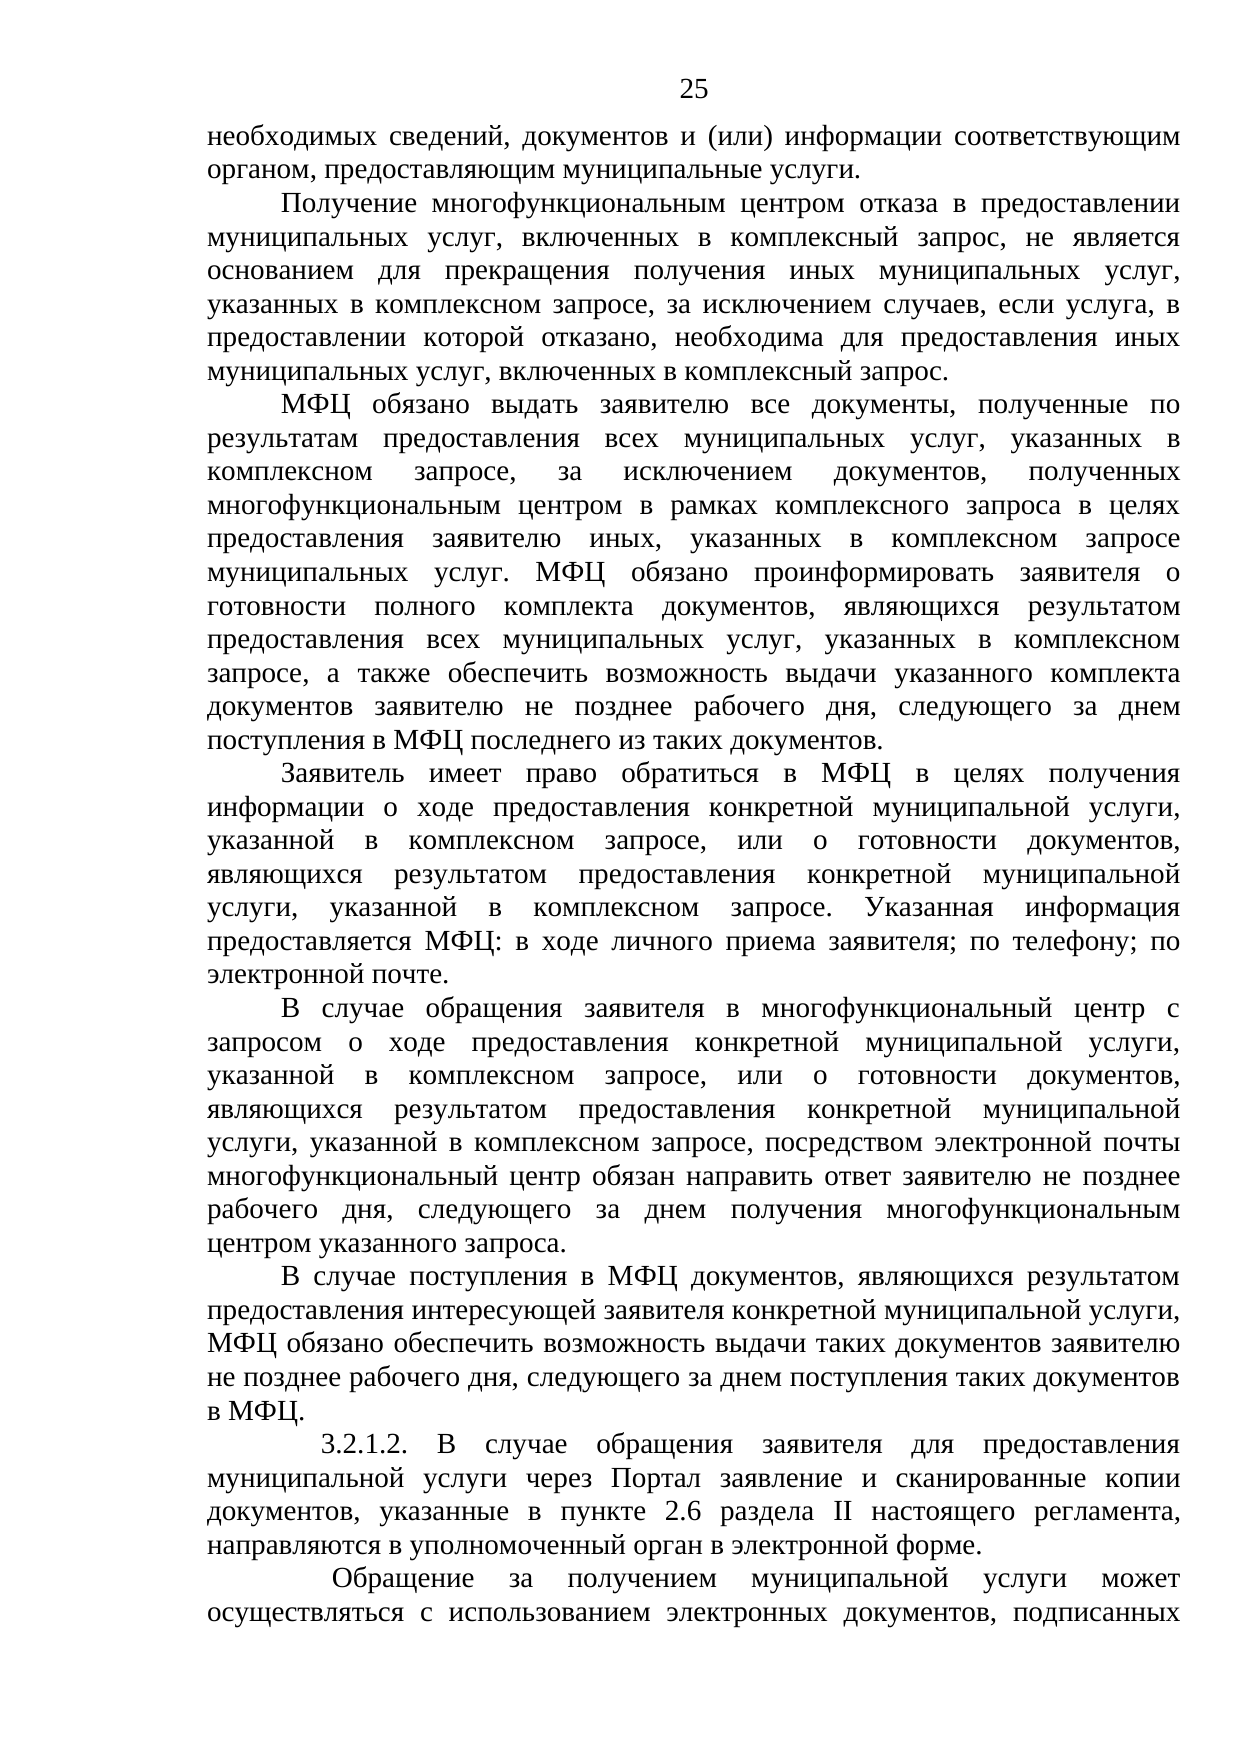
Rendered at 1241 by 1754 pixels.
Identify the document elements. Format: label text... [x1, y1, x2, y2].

text В случае обращения заявителя в многофункциональный центр с запросом о ходе предоставления конкретной муниципальной услуги, указанной в комплексном запросе, или о готовности документов, являющихся результатом предоставления конкретной муниципальной услуги, указанной в комплексном запросе, посредством электронной почты многофункциональный центр обязан направить ответ заявителю не позднее рабочего дня, следующего за днем получения многофункциональным центром указанного запроса. [207, 990, 1181, 1258]
text 3.2.1.2. В случае обращения заявителя для предоставления муниципальной услуги через Портал заявление и сканированные копии документов, указанные в пункте 2.6 раздела II настоящего регламента, направляются в уполномоченный орган в электронной форме. [207, 1426, 1181, 1560]
text В случае поступления в МФЦ документов, являющихся результатом предоставления интересующей заявителя конкретной муниципальной услуги, МФЦ обязано обеспечить возможность выдачи таких документов заявителю не позднее рабочего дня, следующего за днем поступления таких документов в МФЦ. [207, 1258, 1181, 1426]
text Заявитель имеет право обратиться в МФЦ в целях получения информации о ходе предоставления конкретной муниципальной услуги, указанной в комплексном запросе, или о готовности документов, являющихся результатом предоставления конкретной муниципальной услуги, указанной в комплексном запросе. Указанная информация предоставляется МФЦ: в ходе личного приема заявителя; по телефону; по электронной почте. [207, 755, 1181, 990]
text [207, 1560, 1181, 1627]
text МФЦ обязано выдать заявителю все документы, полученные по результатам предоставления всех муниципальных услуг, указанных в комплексном запросе, за исключением документов, полученных многофункциональным центром в рамках комплексного запроса в целях предоставления заявителю иных, указанных в комплексном запросе муниципальных услуг. МФЦ обязано проинформировать заявителя о готовности полного комплекта документов, являющихся результатом предоставления всех муниципальных услуг, указанных в комплексном запросе, а также обеспечить возможность выдачи указанного комплекта документов заявителю не позднее рабочего дня, следующего за днем поступления в МФЦ последнего из таких документов. [207, 386, 1181, 755]
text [207, 118, 1181, 185]
text Получение многофункциональным центром отказа в предоставлении муниципальных услуг, включенных в комплексный запрос, не является основанием для прекращения получения иных муниципальных услуг, указанных в комплексном запросе, за исключением случаев, если услуга, в предоставлении которой отказано, необходима для предоставления иных муниципальных услуг, включенных в комплексный запрос. [207, 185, 1181, 386]
